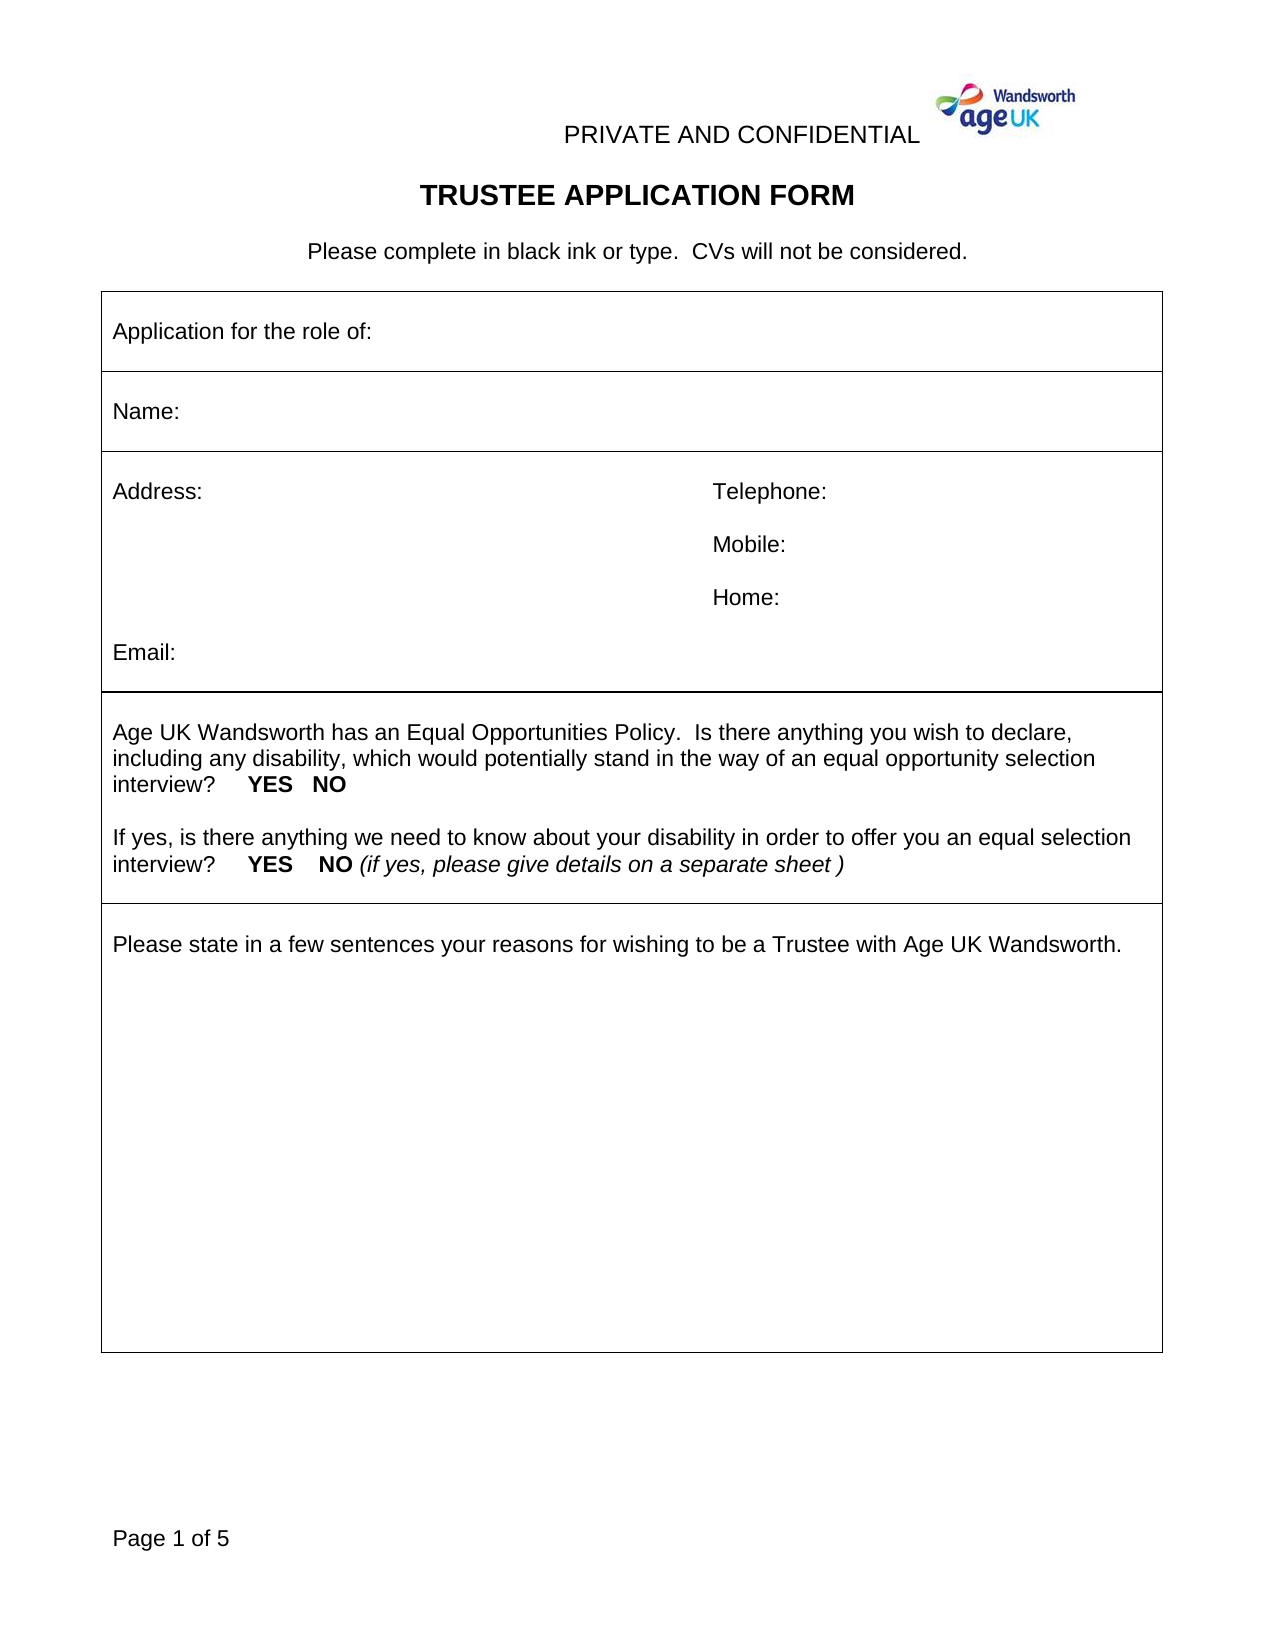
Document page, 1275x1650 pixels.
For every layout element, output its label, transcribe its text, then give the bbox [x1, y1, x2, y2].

table_cell Address: Telephone: Mobile: Home: Email: [102, 452, 1162, 691]
text TRUSTEE APPLICATION FORM [112, 178, 1163, 211]
picture [927, 74, 1080, 144]
table_header Application for the role of: [102, 292, 1162, 371]
table_cell Age UK Wandsworth has an Equal Opportunities Policy. Is there anything you wish to declare, including any disability, which would potentially stand in the way of an equal opportunity selection interview? YES NO If yes, is there anything we need to know about your disability in order to offer you an equal selection interview? YES NO (if yes, please give details on a separate sheet ) [102, 693, 1162, 903]
table_cell Please state in a few sentences your reasons for wishing to be a Trustee with Age UK Wandsworth. [102, 904, 1162, 1352]
text Please complete in black ink or type. CVs will not be considered. [112, 238, 1163, 264]
table_cell Name: [102, 372, 1162, 451]
